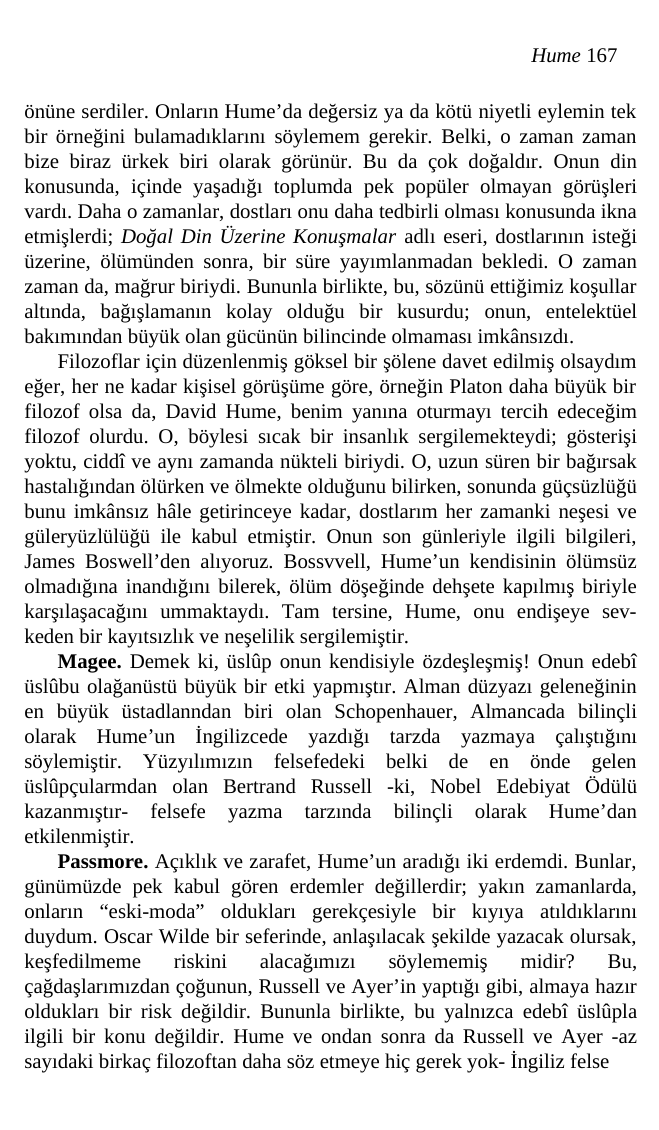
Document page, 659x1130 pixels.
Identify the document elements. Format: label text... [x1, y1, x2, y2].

text Passmore. Açıklık ve zarafet, Hume’un aradığı iki erdemdi. Bunlar, günümüzde pek kabul gören erdemler değillerdir; yakın zamanlarda, onların “eski-moda” oldukları gerekçesiyle bir kıyıya atıldıklarını duydum. Oscar Wilde bir seferinde, anlaşılacak şekilde yazacak olursak, keşfedilmeme riskini alacağımızı söylememiş midir? Bu, çağdaşlarımızdan çoğunun, Russell ve Ayer’in yaptığı gibi, almaya hazır oldukları bir risk değildir. Bununla birlikte, bu yalnızca edebî üslûpla ilgili bir konu değildir. Hume ve ondan sonra da Russell ve Ayer -az sayıdaki birkaç filozoftan daha söz etmeye hiç gerek yok- İngiliz felse [24, 848, 638, 1073]
text Filozoflar için düzenlenmiş göksel bir şölene davet edilmiş olsaydım eğer, her ne kadar kişisel görüşüme göre, örneğin Platon daha büyük bir filozof olsa da, David Hume, benim yanına oturmayı tercih edeceğim filozof olurdu. O, böylesi sıcak bir insanlık sergilemekteydi; gösterişi yoktu, ciddî ve aynı zamanda nükteli biriydi. O, uzun süren bir bağırsak hastalığından ölürken ve ölmekte olduğunu bilirken, sonunda güçsüzlüğü bunu imkânsız hâle getirinceye kadar, dostlarım her zamanki neşesi ve güleryüzlülüğü ile kabul etmiştir. Onun son günleriyle ilgili bilgileri, James Boswell’den alıyoruz. Bossvvell, Hume’un kendisinin ölümsüz olmadığına inandığını bilerek, ölüm döşeğinde dehşete kapılmış biriyle karşılaşacağını ummaktaydı. Tam tersine, Hume, onu endişeye sev- keden bir kayıtsızlık ve neşelilik sergilemiştir. [24, 348, 638, 648]
text önüne serdiler. Onların Hume’da değersiz ya da kötü niyetli eylemin tek bir örneğini bulamadıklarını söylemem gerekir. Belki, o zaman zaman bize biraz ürkek biri olarak görünür. Bu da çok doğaldır. Onun din konusunda, içinde yaşadığı toplumda pek popüler olmayan görüşleri vardı. Daha o zamanlar, dostları onu daha tedbirli olması konusunda ikna etmişlerdi; Doğal Din Üzerine Konuşmalar adlı eseri, dostlarının isteği üzerine, ölümünden sonra, bir süre yayımlanmadan bekledi. O zaman zaman da, mağrur biriydi. Bununla birlikte, bu, sözünü ettiğimiz koşullar altında, bağışlamanın kolay olduğu bir kusurdu; onun, entelektüel bakımından büyük olan gücünün bilincinde olmaması imkânsızdı. [24, 98, 638, 348]
text Magee. Demek ki, üslûp onun kendisiyle özdeşleşmiş! Onun edebî üslûbu olağanüstü büyük bir etki yapmıştır. Alman düzyazı geleneğinin en büyük üstadlanndan biri olan Schopenhauer, Almancada bilinçli olarak Hume’un İngilizcede yazdığı tarzda yazmaya çalıştığını söylemiştir. Yüzyılımızın felsefedeki belki de en önde gelen üslûpçularmdan olan Bertrand Russell -ki, Nobel Edebiyat Ödülü kazanmıştır- felsefe yazma tarzında bilinçli olarak Hume’dan etkilenmiştir. [24, 648, 638, 848]
text Hume 167 [531, 46, 617, 66]
